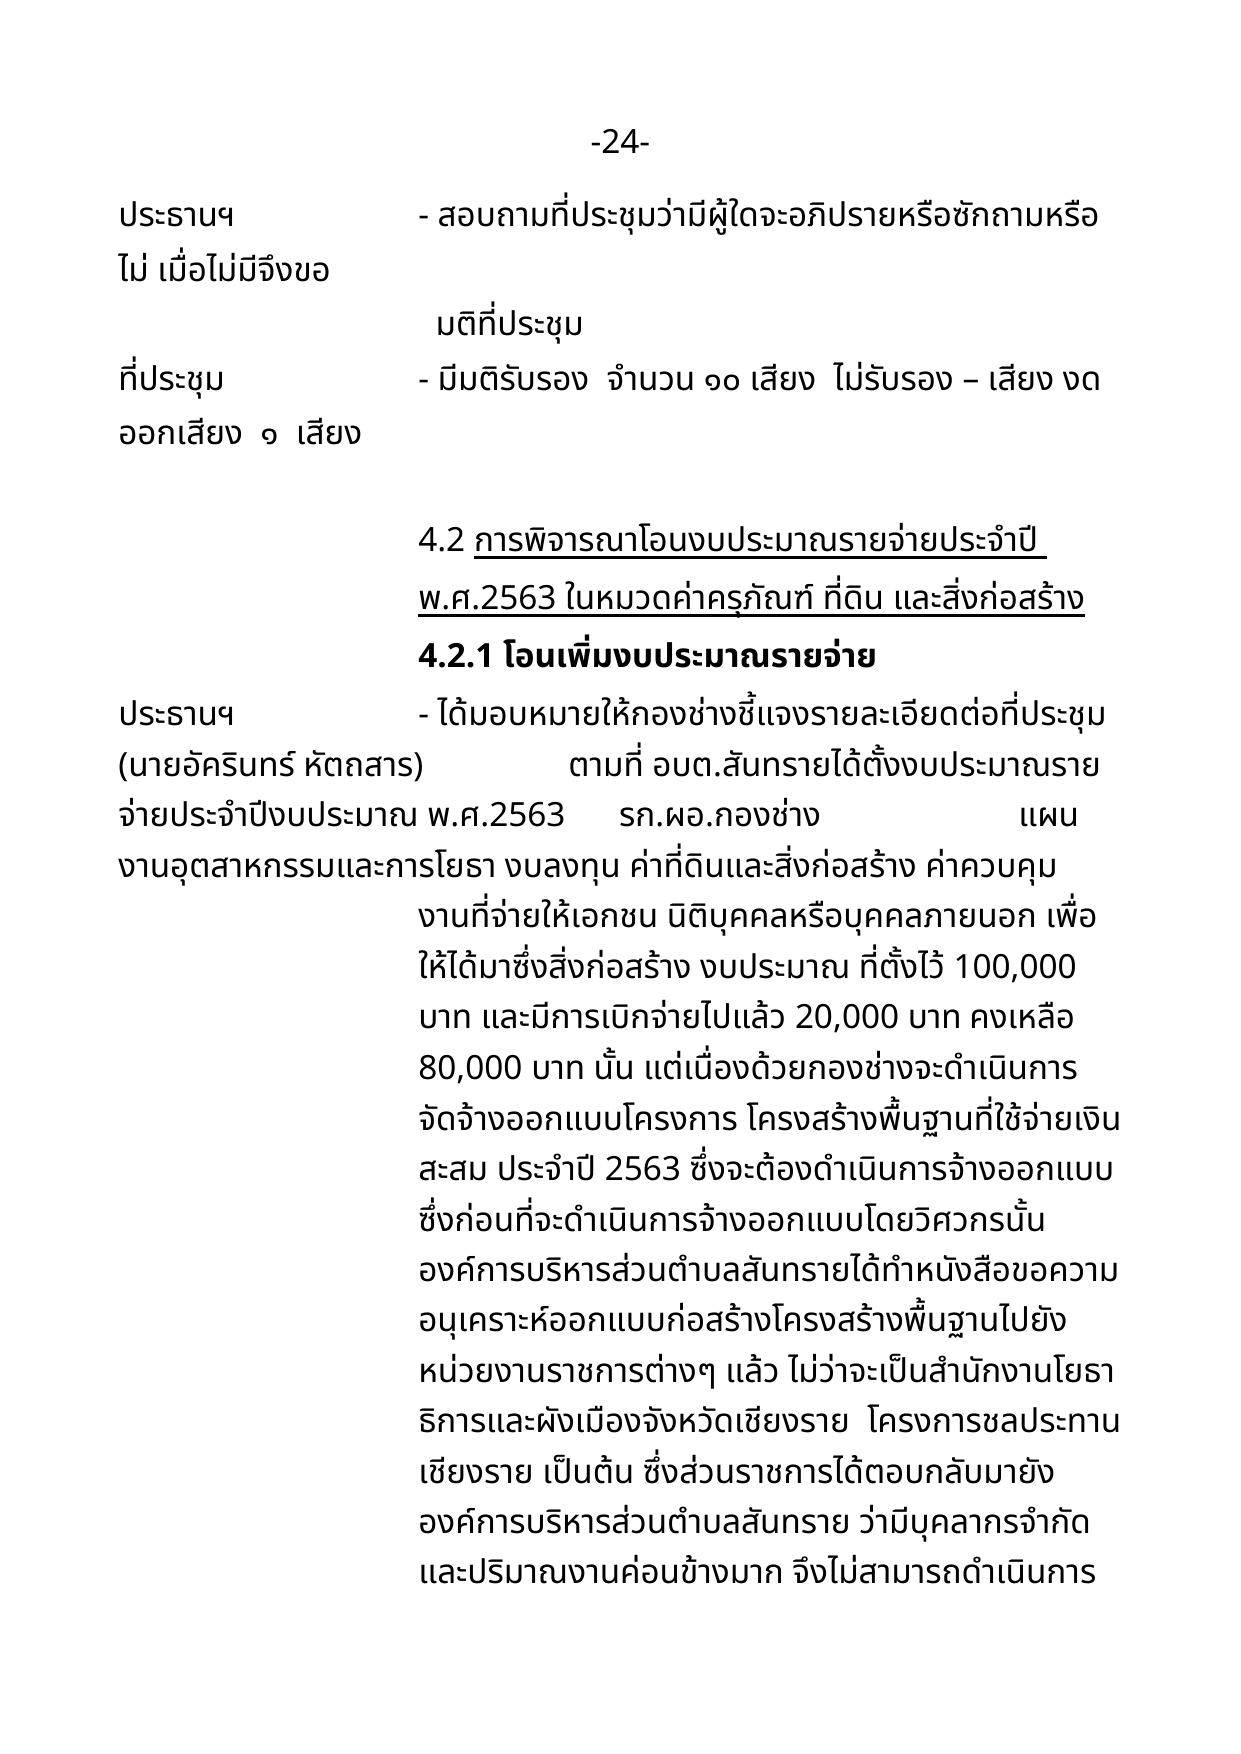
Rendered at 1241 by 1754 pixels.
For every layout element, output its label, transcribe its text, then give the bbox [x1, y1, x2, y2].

text (นายอัครินทร์ หัตถสาร) ตามที่ อบต.สันทรายได้ตั้งงบประมาณรายจ่ายประจำปีงบประมาณ พ.ศ.2563 รก.ผอ.กองช่าง แผนงานอุตสาหกรรมและการโยธา งบลงทุน ค่าที่ดินและสิ่งก่อสร้าง ค่าควบคุม [118, 741, 1122, 892]
text มติที่ประชุม [118, 300, 1122, 351]
text ที่ประชุม - มีมติรับรอง จำนวน ๑๐ เสียง ไม่รับรอง – เสียง งดออกเสียง ๑ เสียง [118, 354, 1122, 459]
text 4.2 การพิจารณาโอนงบประมาณรายจ่ายประจำปี พ.ศ.2563 ในหมวดค่าครุภัณฑ์ ที่ดิน และสิ่งก่อสร้าง [418, 516, 1122, 624]
text -24- [118, 118, 1122, 163]
text 4.2.1 โอนเพิ่มงบประมาณรายจ่าย [418, 632, 1122, 682]
text ประธานฯ - สอบถามที่ประชุมว่ามีผู้ใดจะอภิปรายหรือซักถามหรือไม่ เมื่อไม่มีจึงขอ [118, 191, 1122, 296]
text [418, 892, 1122, 1599]
text ประธานฯ - ได้มอบหมายให้กองช่างชี้แจงรายละเอียดต่อที่ประชุม [118, 690, 1122, 741]
